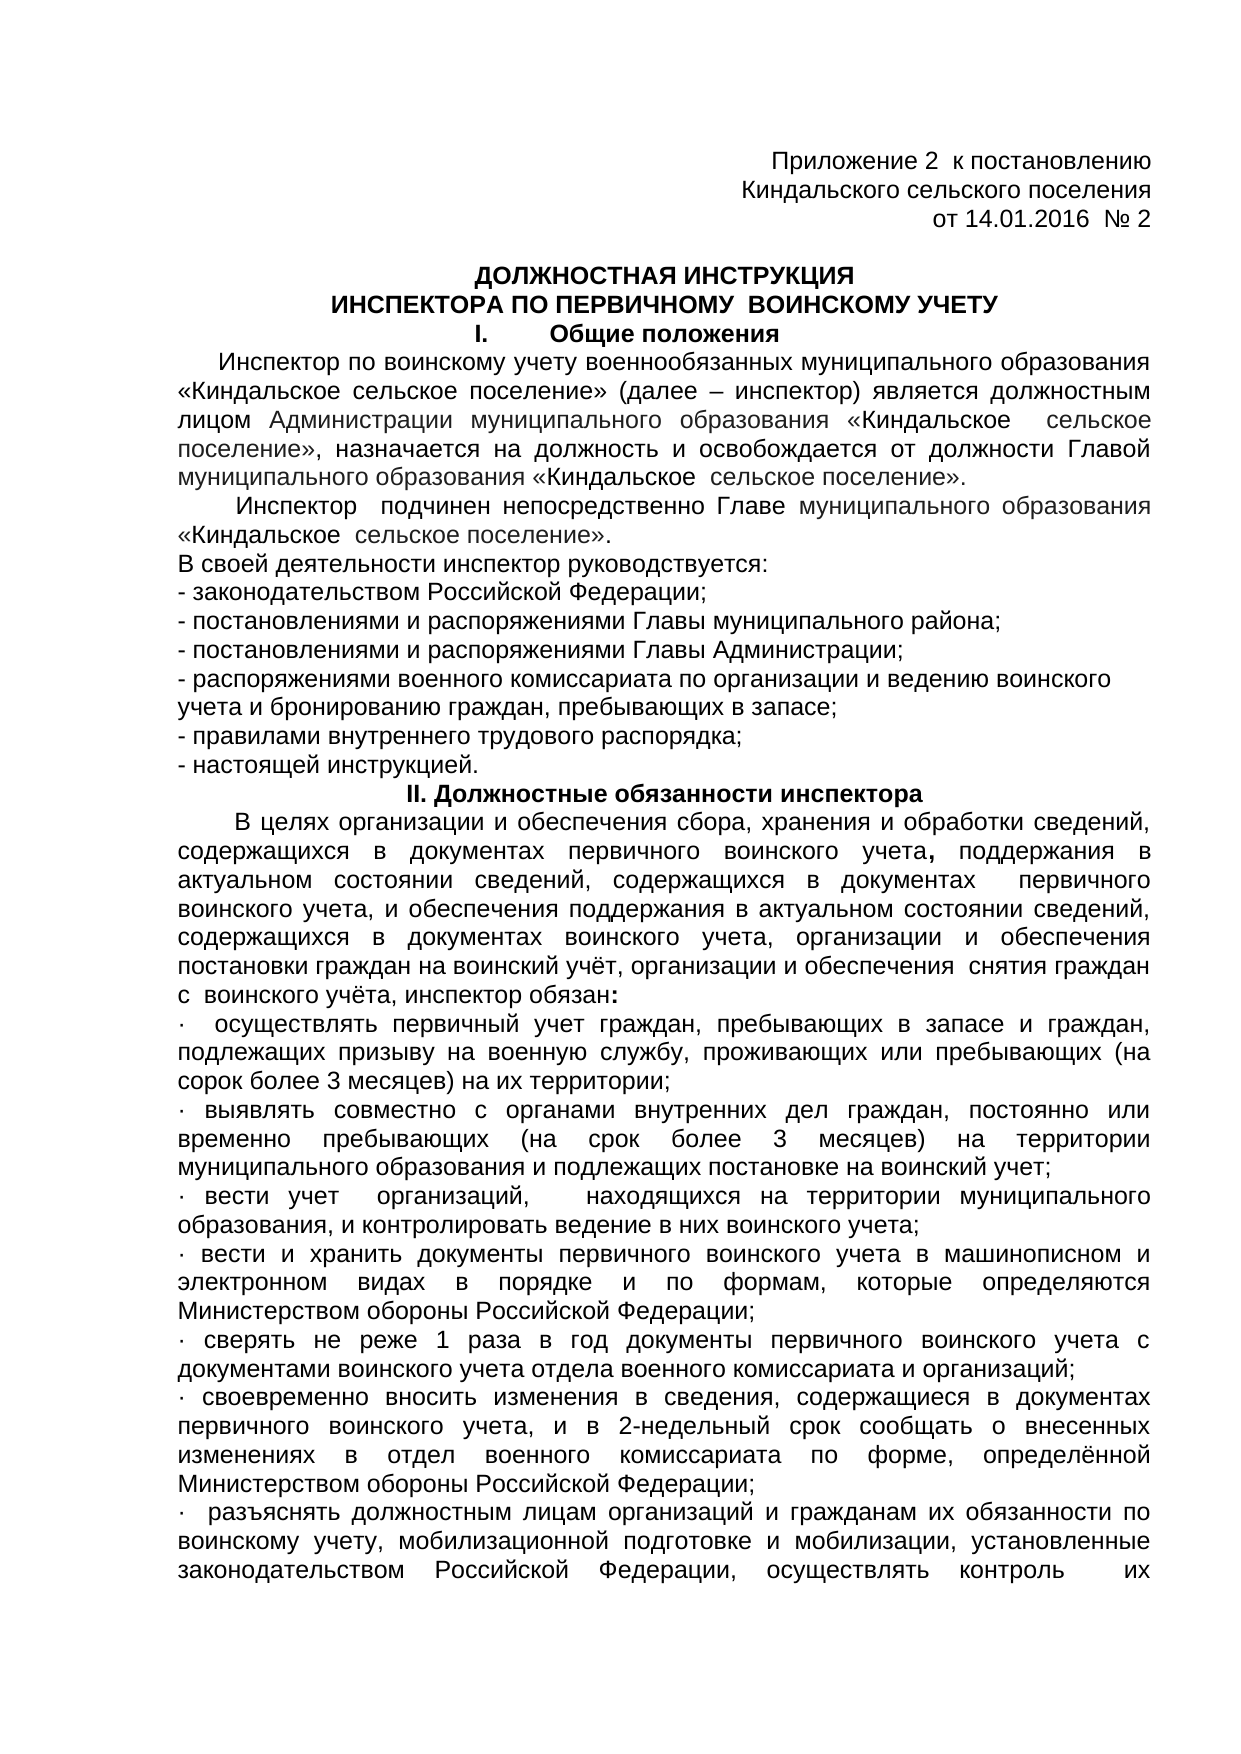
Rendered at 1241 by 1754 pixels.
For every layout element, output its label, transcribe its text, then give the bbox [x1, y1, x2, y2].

text · вести учет организаций, находящихся на территории муниципального образования, и контролировать ведение в них воинского учета; [177, 1181, 1152, 1239]
text В своей деятельности инспектор руководствуется: - законодательством Российской Федерации; - постановлениями и распоряжениями Главы муниципального района; - постановлениями и распоряжениями Главы Администрации; [177, 549, 1152, 664]
text Приложение 2 к постановлению [177, 118, 1152, 175]
text · выявлять совместно с органами внутренних дел граждан, постоянно или временно пребывающих (на срок более 3 месяцев) на территории муниципального образования и подлежащих постановке на воинский учет; [177, 1095, 1152, 1181]
text · осуществлять первичный учет граждан, пребывающих в запасе и граждан, подлежащих призыву на военную службу, проживающих или пребывающих (на сорок более 3 месяцев) на их территории; [177, 1009, 1152, 1095]
text Киндальского сельского поселения [177, 175, 1152, 204]
text - распоряжениями военного комиссариата по организации и ведению воинского учета и бронированию граждан, пребывающих в запасе; - правилами внутреннего трудового распорядка; - настоящей инструкцией. [177, 664, 1152, 779]
text · вести и хранить документы первичного воинского учета в машинописном и электронном видах в порядке и по формам, которые определяются Министерством обороны Российской Федерации; [177, 1239, 1152, 1325]
text ИНСПЕКТОРА ПО ПЕРВИЧНОМУ ВОИНСКОМУ УЧЕТУ [177, 290, 1152, 319]
text В целях организации и обеспечения сбора, хранения и обработки сведений, содержащихся в документах первичного воинского учета, поддержания в актуальном состоянии сведений, содержащихся в документах первичного воинского учета, и обеспечения поддержания в актуальном состоянии сведений, содержащихся в документах воинского учета, организации и обеспечения постановки граждан на воинский учёт, организации и обеспечения снятия граждан с воинского учёта, инспектор обязан: [177, 807, 1152, 1009]
text Инспектор по воинскому учету военнообязанных муниципального образования «Киндальское сельское поселение» (далее – инспектор) является должностным лицом Администрации муниципального образования «Киндальское сельское поселение», назначается на должность и освобождается от должности Главой муниципального образования «Киндальское сельское поселение». [177, 347, 1152, 491]
text ДОЛЖНОСТНАЯ ИНСТРУКЦИЯ [177, 261, 1152, 290]
text · своевременно вносить изменения в сведения, содержащиеся в документах первичного воинского учета, и в 2-недельный срок сообщать о внесенных изменениях в отдел военного комиссариата по форме, определённой Министерством обороны Российской Федерации; [177, 1382, 1152, 1497]
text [177, 1497, 1152, 1584]
text от 14.01.2016 № 2 [177, 204, 1152, 232]
text Инспектор подчинен непосредственно Главе муниципального образования «Киндальское сельское поселение». [177, 491, 1152, 549]
text · сверять не реже 1 раза в год документы первичного воинского учета с документами воинского учета отдела военного комиссариата и организаций; [177, 1325, 1152, 1382]
list Общие положения [102, 319, 1152, 347]
text II. Должностные обязанности инспектора [177, 779, 1152, 807]
